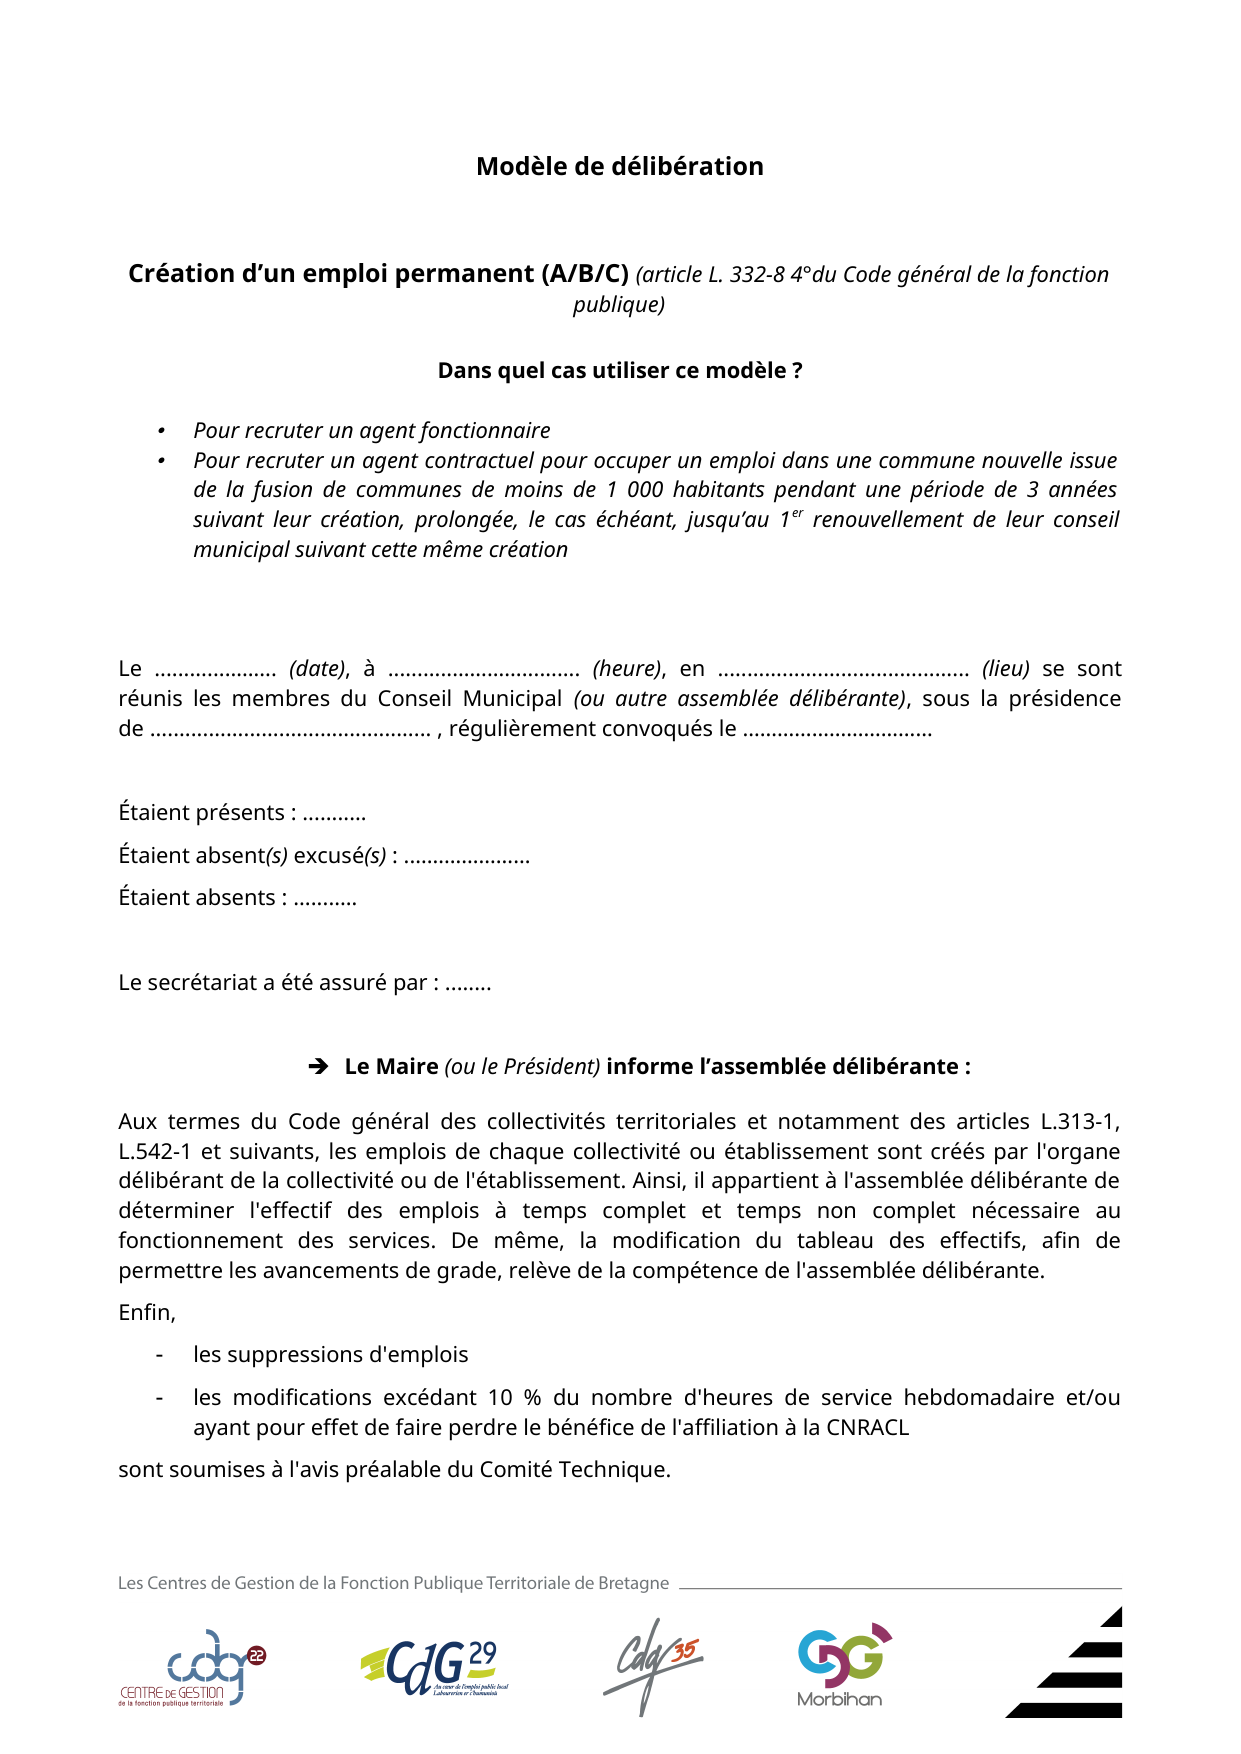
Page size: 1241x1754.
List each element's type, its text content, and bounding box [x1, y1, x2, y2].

list les suppressions d'emplois [156, 1339, 1122, 1369]
text Étaient absent(s) excusé(s) : .………………… [118, 840, 1122, 869]
text Création d’un emploi permanent (A/B/C) (article L. 332-8 4°du Code général de la fonction publique) [116, 253, 1124, 321]
text Le ............……... (date), à ...........………............. (heure), en ........................................... (lieu) se sont réunis les membres du Conseil Municipal (ou autre assemblée délibérante), sous la présidence de ................................................ , régulièrement convoqués le …………………………… [118, 653, 1122, 743]
text Enfin, [118, 1297, 1122, 1327]
text Dans quel cas utiliser ce modèle ? [118, 355, 1122, 385]
list Le Maire (ou le Président) informe l’assemblée délibérante : [156, 1051, 1122, 1081]
picture [118, 1573, 1123, 1718]
text Modèle de délibération [116, 147, 1124, 185]
list Pour recruter un agent contractuel pour occuper un emploi dans une commune nouvelle issue de la fusion de communes de moins de 1 000 habitants pendant une période de 3 années suivant leur création, prolongée, le cas échéant, jusqu’au 1er renouvellement de leur conseil municipal suivant cette même création [156, 445, 1122, 564]
text Le secrétariat a été assuré par : ........ [118, 967, 1122, 996]
text Étaient absents : ........… [118, 882, 1122, 912]
text sont soumises à l'avis préalable du Comité Technique. [118, 1454, 1122, 1484]
text Étaient présents : ........… [118, 797, 1122, 827]
text Aux termes du Code général des collectivités territoriales et notamment des articles L.313-1, L.542-1 et suivants, les emplois de chaque collectivité ou établissement sont créés par l'organe délibérant de la collectivité ou de l'établissement. Ainsi, il appartient à l'assemblée délibérante de déterminer l'effectif des emplois à temps complet et temps non complet nécessaire au fonctionnement des services. De même, la modification du tableau des effectifs, afin de permettre les avancements de grade, relève de la compétence de l'assemblée délibérante. [118, 1106, 1122, 1285]
list les modifications excédant 10 % du nombre d'heures de service hebdomadaire et/ou ayant pour effet de faire perdre le bénéfice de l'affiliation à la CNRACL [156, 1382, 1122, 1441]
list Pour recruter un agent fonctionnaire [156, 415, 1122, 445]
